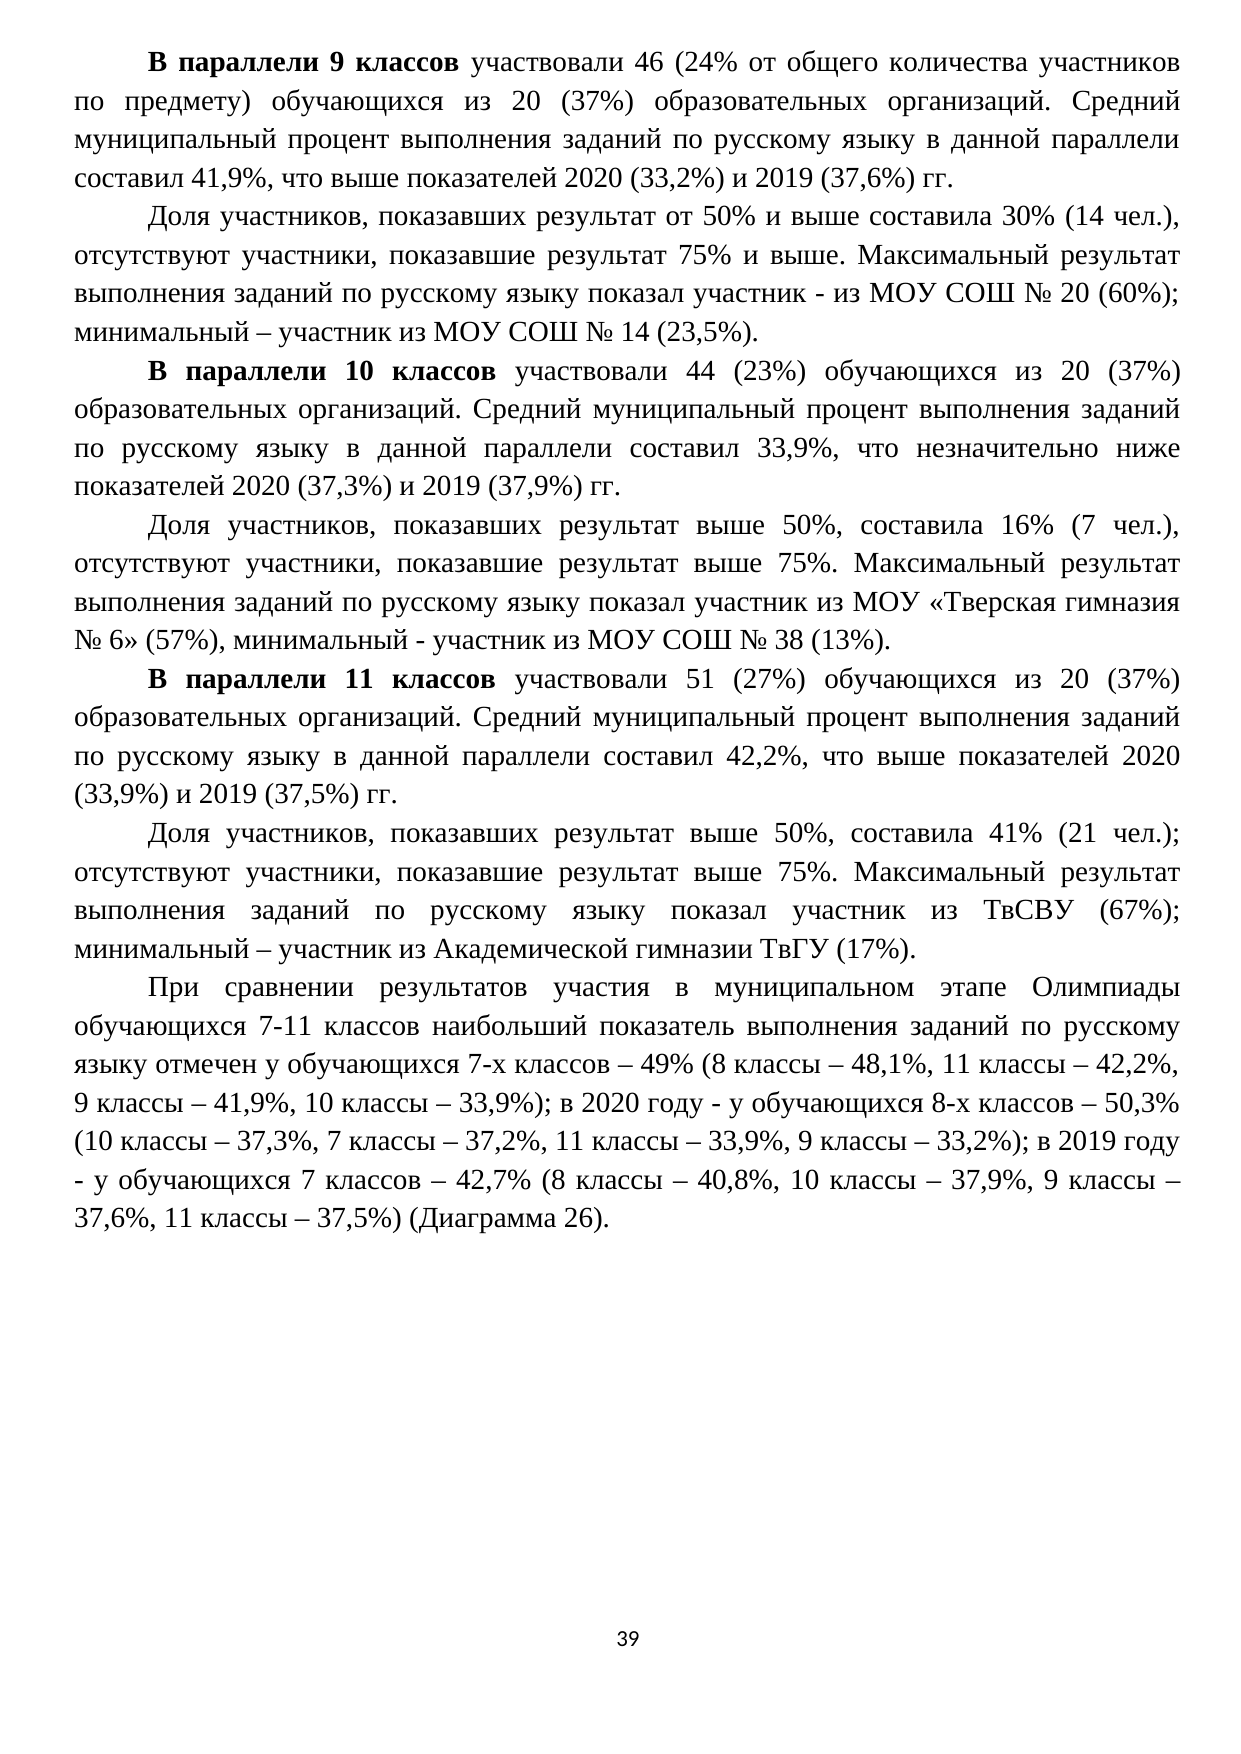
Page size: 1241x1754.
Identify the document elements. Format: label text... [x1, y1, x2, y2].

text Доля участников, показавших результат выше 50%, составила 16% (7 чел.), отсутствуют участники, показавшие результат выше 75%. Максимальный результат выполнения заданий по русскому языку показал участник из МОУ «Тверская гимназия № 6» (57%), минимальный - участник из МОУ СОШ № 38 (13%). [74, 507, 1181, 656]
text Доля участников, показавших результат выше 50%, составила 41% (21 чел.); отсутствуют участники, показавшие результат выше 75%. Максимальный результат выполнения заданий по русскому языку показал участник из ТвСВУ (67%); минимальный – участник из Академической гимназии ТвГУ (17%). [74, 815, 1181, 964]
text В параллели 9 классов участвовали 46 (24% от общего количества участников по предмету) обучающихся из 20 (37%) образовательных организаций. Средний муниципальный процент выполнения заданий по русскому языку в данной параллели составил 41,9%, что выше показателей 2020 (33,2%) и 2019 (37,6%) гг. [74, 44, 1181, 193]
text Доля участников, показавших результат от 50% и выше составила 30% (14 чел.), отсутствуют участники, показавшие результат 75% и выше. Максимальный результат выполнения заданий по русскому языку показал участник - из МОУ СОШ № 20 (60%); минимальный – участник из МОУ СОШ № 14 (23,5%). [74, 198, 1181, 348]
text В параллели 10 классов участвовали 44 (23%) обучающихся из 20 (37%) образовательных организаций. Средний муниципальный процент выполнения заданий по русскому языку в данной параллели составил 33,9%, что незначительно ниже показателей 2020 (37,3%) и 2019 (37,9%) гг. [74, 353, 1181, 502]
text При сравнении результатов участия в муниципальном этапе Олимпиады обучающихся 7-11 классов наибольший показатель выполнения заданий по русскому языку отмечен у обучающихся 7-х классов – 49% (8 классы – 48,1%, 11 классы – 42,2%, 9 классы – 41,9%, 10 классы – 33,9%); в 2020 году - у обучающихся 8-х классов – 50,3% (10 классы – 37,3%, 7 классы – 37,2%, 11 классы – 33,9%, 9 классы – 33,2%); в 2019 году - у обучающихся 7 классов – 42,7% (8 классы – 40,8%, 10 классы – 37,9%, 9 классы – 37,6%, 11 классы – 37,5%) (Диаграмма 26). [74, 969, 1181, 1234]
text В параллели 11 классов участвовали 51 (27%) обучающихся из 20 (37%) образовательных организаций. Средний муниципальный процент выполнения заданий по русскому языку в данной параллели составил 42,2%, что выше показателей 2020 (33,9%) и 2019 (37,5%) гг. [74, 661, 1181, 810]
